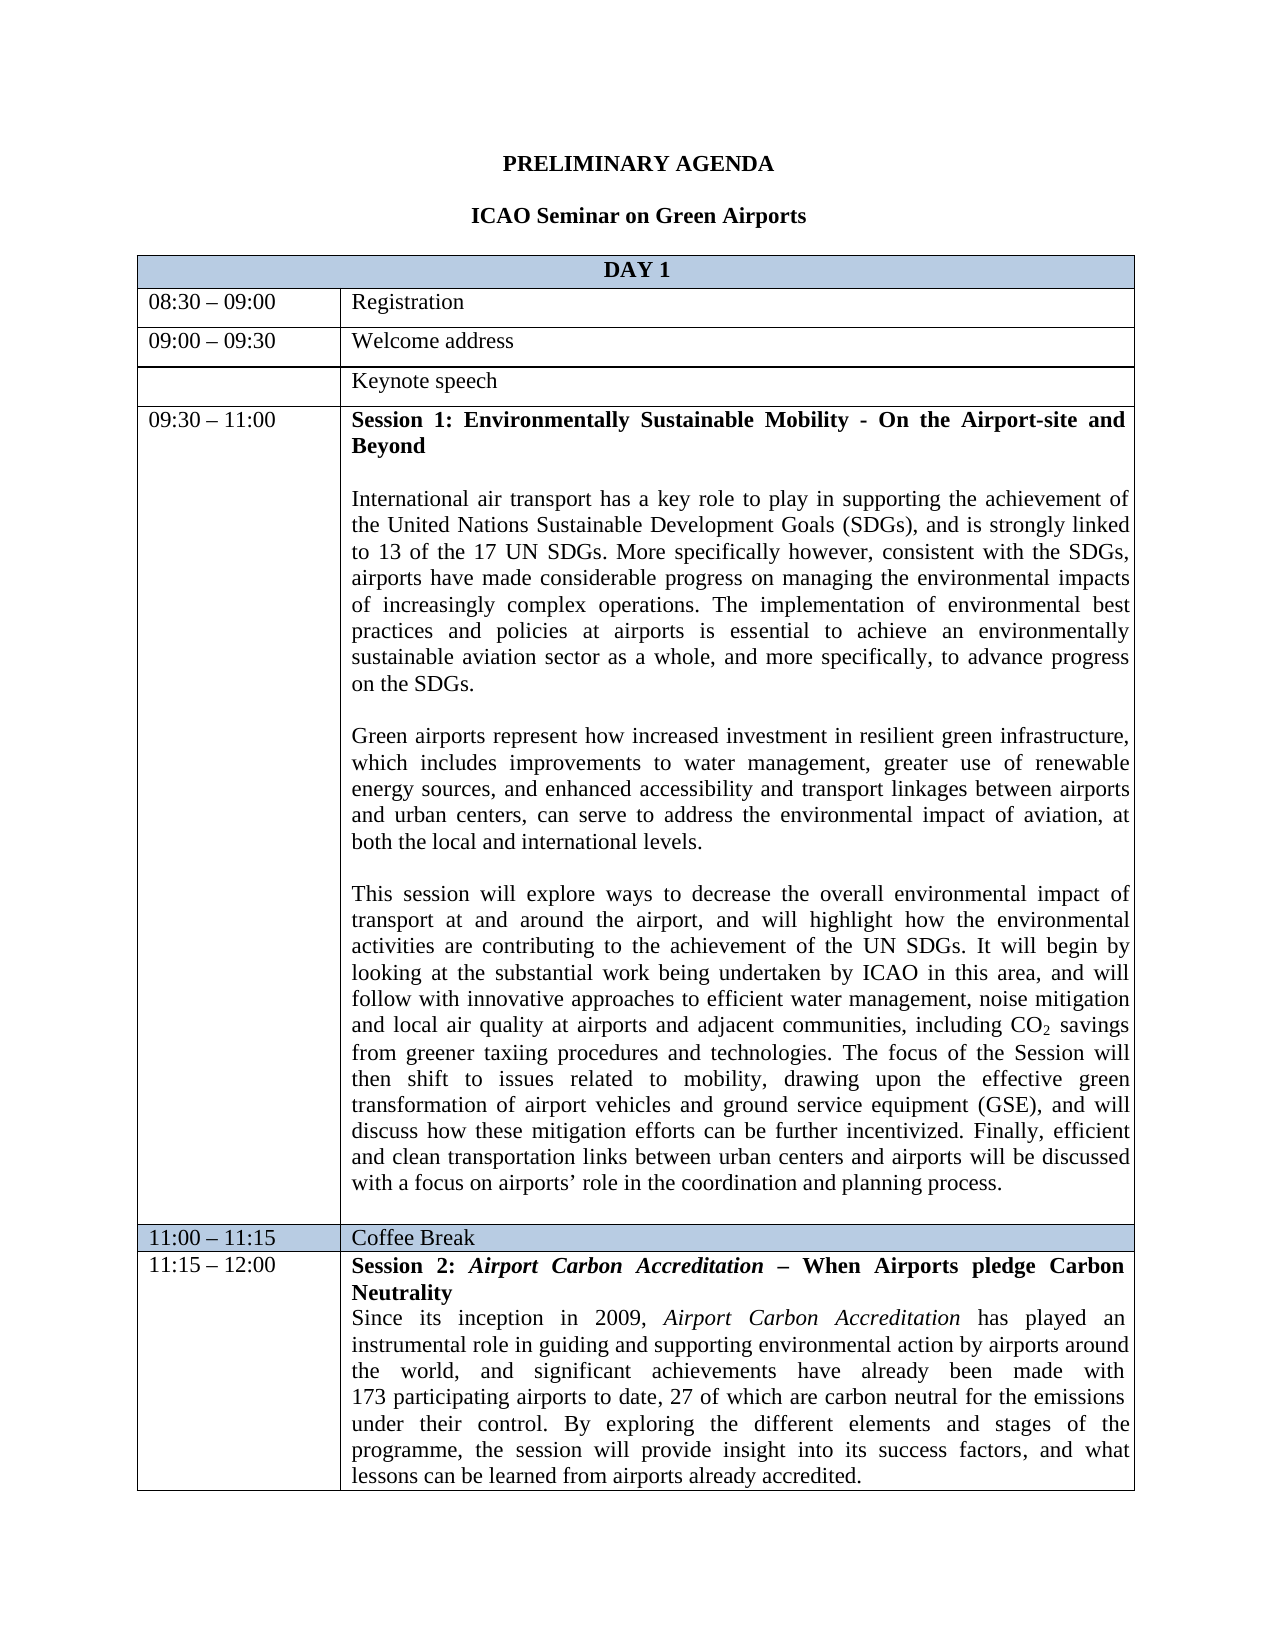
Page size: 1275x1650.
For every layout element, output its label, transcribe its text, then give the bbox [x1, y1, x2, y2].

table_cell 11:00 – 11:15 [138, 1225, 340, 1251]
table_cell Coffee Break [341, 1225, 1134, 1251]
table_cell 09:30 – 11:00 [138, 407, 340, 1224]
text ICAO Seminar on Green Airports [468, 203, 809, 229]
table_header DAY 1 [138, 256, 1134, 288]
text PRELIMINARY AGENDA [468, 150, 809, 176]
table_cell [138, 368, 340, 406]
table_cell Welcome address [341, 328, 1134, 366]
table_cell Keynote speech [341, 368, 1134, 406]
table_cell 11:15 – 12:00 [138, 1252, 340, 1489]
table_cell 08:30 – 09:00 [138, 289, 340, 327]
table_cell 09:00 – 09:30 [138, 328, 340, 366]
table_cell Session 2: Airport Carbon Accreditation – When Airports pledge Carbon Neutrality Since its inception in 2009, Airport Carbon Accreditation has played an instrumental role in guiding and supporting environmental action by airports around the world, and significant achievements have already been made with 173 participating airports to date, 27 of which are carbon neutral for the emissions under their control. By exploring the different elements and stages of the programme, the session will provide insight into its success factors, and what lessons can be learned from airports already accredited. [341, 1252, 1134, 1489]
table_cell Registration [341, 289, 1134, 327]
table_cell Session 1: Environmentally Sustainable Mobility - On the Airport-site and Beyond International air transport has a key role to play in supporting the achievement of the United Nations Sustainable Development Goals (SDGs), and is strongly linked to 13 of the 17 UN SDGs. More specifically however, consistent with the SDGs, airports have made considerable progress on managing the environmental impacts of increasingly complex operations. The implementation of environmental best practices and policies at airports is essential to achieve an environmentally sustainable aviation sector as a whole, and more specifically, to advance progress on the SDGs. Green airports represent how increased investment in resilient green infrastructure, which includes improvements to water management, greater use of renewable energy sources, and enhanced accessibility and transport linkages between airports and urban centers, can serve to address the environmental impact of aviation, at both the local and international levels. This session will explore ways to decrease the overall environmental impact of transport at and around the airport, and will highlight how the environmental activities are contributing to the achievement of the UN SDGs. It will begin by looking at the substantial work being undertaken by ICAO in this area, and will follow with innovative approaches to efficient water management, noise mitigation and local air quality at airports and adjacent communities, including CO2 savings from greener taxiing procedures and technologies. The focus of the Session will then shift to issues related to mobility, drawing upon the effective green transformation of airport vehicles and ground service equipment (GSE), and will discuss how these mitigation efforts can be further incentivized. Finally, efficient and clean transportation links between urban centers and airports will be discussed with a focus on airports’ role in the coordination and planning process. [341, 407, 1134, 1224]
